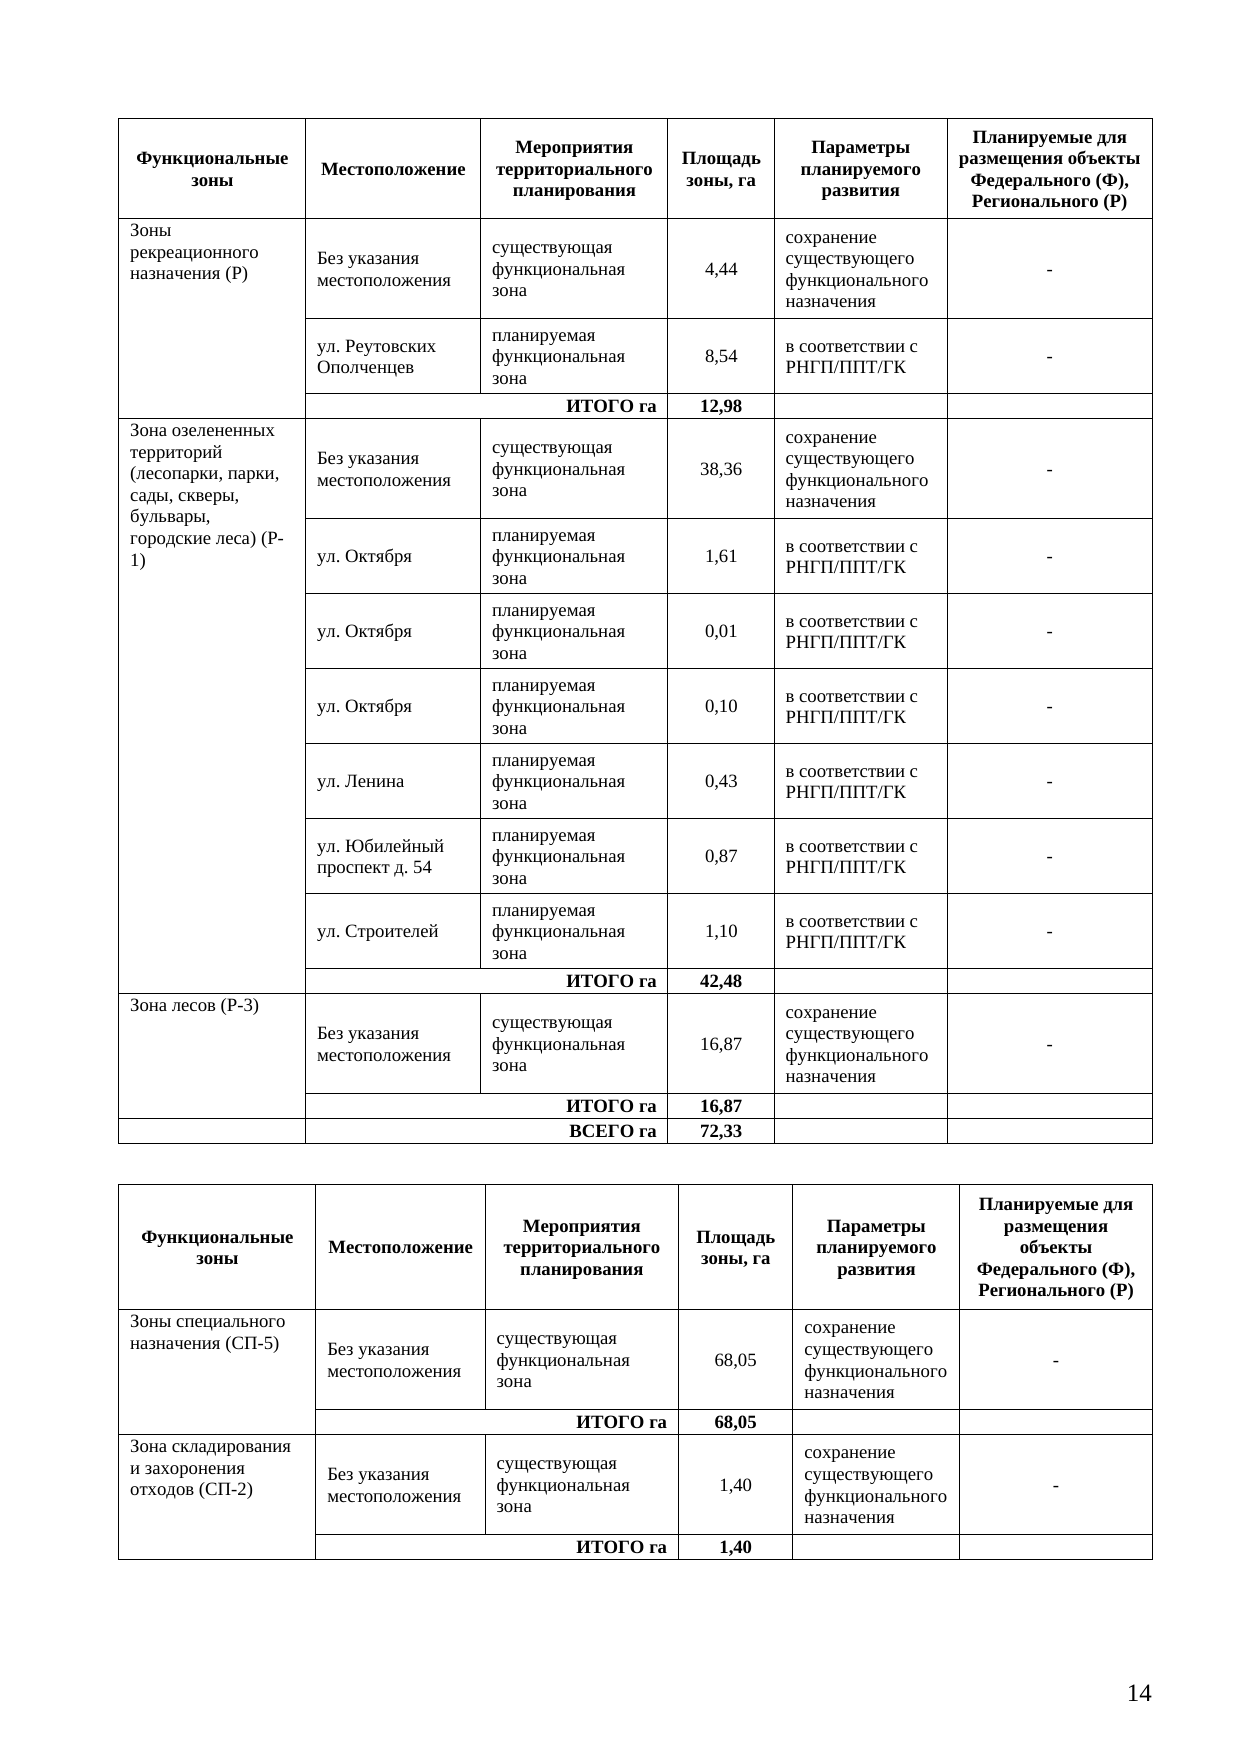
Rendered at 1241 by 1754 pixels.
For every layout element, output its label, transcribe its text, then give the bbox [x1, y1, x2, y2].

table_cell планируемая функциональная зона [481, 819, 667, 893]
table_cell - [948, 994, 1152, 1093]
table_cell Без указания местоположения [306, 219, 480, 318]
table_cell существующая функциональная зона [481, 219, 667, 318]
table_cell [948, 394, 1152, 418]
table_cell планируемая функциональная зона [481, 669, 667, 743]
table_cell Без указания местоположения [306, 419, 480, 518]
table_cell [775, 394, 947, 418]
table_cell ВСЕГО га [306, 1119, 667, 1143]
table_cell - [948, 819, 1152, 893]
table_header Мероприятия территориального планирования [486, 1185, 678, 1309]
table_header Планируемые для размещения объекты Федерального (Ф), Регионального (Р) [948, 119, 1152, 218]
table_cell 68,05 [679, 1410, 792, 1434]
table_cell [775, 1119, 947, 1143]
table_header Местоположение [316, 1185, 485, 1309]
table_cell планируемая функциональная зона [481, 744, 667, 818]
table_header Площадь зоны, га [668, 119, 774, 218]
table_cell [793, 1410, 959, 1434]
table_cell [775, 969, 947, 993]
table_cell Зона озелененных территорий (лесопарки, парки, сады, скверы, бульвары, городские леса) (Р-1) [119, 419, 305, 993]
table_cell сохранение существующего функционального назначения [793, 1435, 959, 1534]
table_cell существующая функциональная зона [481, 994, 667, 1093]
table_header Планируемые для размещения объекты Федерального (Ф), Регионального (Р) [960, 1185, 1152, 1309]
table_header Функциональные зоны [119, 1185, 315, 1309]
table_cell - [948, 319, 1152, 393]
table_cell ул. Реутовских Ополченцев [306, 319, 480, 393]
table_cell 1,61 [668, 519, 774, 593]
table_cell [960, 1535, 1152, 1559]
table_cell ул. Октября [306, 519, 480, 593]
table_header Параметры планируемого развития [775, 119, 947, 218]
table_cell Зона складирования и захоронения отходов (СП-2) [119, 1435, 315, 1559]
table_cell в соответствии с РНГП/ППТ/ГК [775, 894, 947, 968]
table_cell сохранение существующего функционального назначения [775, 994, 947, 1093]
table_cell - [948, 419, 1152, 518]
table_cell ИТОГО га [316, 1535, 678, 1559]
table_cell - [948, 594, 1152, 668]
table_cell ул. Октября [306, 594, 480, 668]
table_cell [948, 969, 1152, 993]
table_cell ул. Юбилейный проспект д. 54 [306, 819, 480, 893]
table_cell - [948, 744, 1152, 818]
table_cell 72,33 [668, 1119, 774, 1143]
table_cell планируемая функциональная зона [481, 594, 667, 668]
table_cell сохранение существующего функционального назначения [793, 1310, 959, 1409]
table_cell 0,10 [668, 669, 774, 743]
table_cell 12,98 [668, 394, 774, 418]
table_cell ИТОГО га [306, 1094, 667, 1118]
table_cell 0,87 [668, 819, 774, 893]
table_cell ул. Октября [306, 669, 480, 743]
table_cell 38,36 [668, 419, 774, 518]
table_cell - [948, 894, 1152, 968]
table_cell планируемая функциональная зона [481, 519, 667, 593]
table_header Местоположение [306, 119, 480, 218]
table_cell 1,10 [668, 894, 774, 968]
table_cell Без указания местоположения [316, 1310, 485, 1409]
table_cell [793, 1535, 959, 1559]
table_cell 0,43 [668, 744, 774, 818]
table_cell в соответствии с РНГП/ППТ/ГК [775, 594, 947, 668]
table_cell Без указания местоположения [306, 994, 480, 1093]
table_cell - [960, 1435, 1152, 1534]
table_cell существующая функциональная зона [486, 1435, 678, 1534]
table_cell [960, 1410, 1152, 1434]
table_cell существующая функциональная зона [481, 419, 667, 518]
table_cell [948, 1094, 1152, 1118]
table_cell Зоны специального назначения (СП-5) [119, 1310, 315, 1434]
table_cell - [960, 1310, 1152, 1409]
table_cell [119, 1119, 305, 1143]
table_cell 1,40 [679, 1435, 792, 1534]
table_cell в соответствии с РНГП/ППТ/ГК [775, 519, 947, 593]
table_cell 16,87 [668, 994, 774, 1093]
table_cell ул. Строителей [306, 894, 480, 968]
table_cell 1,40 [679, 1535, 792, 1559]
table_cell - [948, 519, 1152, 593]
table_cell 42,48 [668, 969, 774, 993]
table_cell планируемая функциональная зона [481, 319, 667, 393]
table_cell Зоны рекреационного назначения (Р) [119, 219, 305, 418]
table_cell Без указания местоположения [316, 1435, 485, 1534]
table_cell [948, 1119, 1152, 1143]
table_cell ул. Ленина [306, 744, 480, 818]
table_cell сохранение существующего функционального назначения [775, 419, 947, 518]
table_cell 0,01 [668, 594, 774, 668]
table_cell 16,87 [668, 1094, 774, 1118]
table_header Площадь зоны, га [679, 1185, 792, 1309]
table_header Мероприятия территориального планирования [481, 119, 667, 218]
table_cell ИТОГО га [306, 394, 667, 418]
table_header Параметры планируемого развития [793, 1185, 959, 1309]
table_cell 8,54 [668, 319, 774, 393]
table_cell 4,44 [668, 219, 774, 318]
table_cell [775, 1094, 947, 1118]
table_cell - [948, 219, 1152, 318]
table_cell Зона лесов (Р-3) [119, 994, 305, 1118]
table_cell сохранение существующего функционального назначения [775, 219, 947, 318]
table_cell ИТОГО га [306, 969, 667, 993]
table_cell в соответствии с РНГП/ППТ/ГК [775, 669, 947, 743]
table_cell в соответствии с РНГП/ППТ/ГК [775, 819, 947, 893]
table_cell 68,05 [679, 1310, 792, 1409]
table_cell существующая функциональная зона [486, 1310, 678, 1409]
table_cell в соответствии с РНГП/ППТ/ГК [775, 744, 947, 818]
table_cell планируемая функциональная зона [481, 894, 667, 968]
table_header Функциональные зоны [119, 119, 305, 218]
table_cell - [948, 669, 1152, 743]
table_cell ИТОГО га [316, 1410, 678, 1434]
table_cell в соответствии с РНГП/ППТ/ГК [775, 319, 947, 393]
